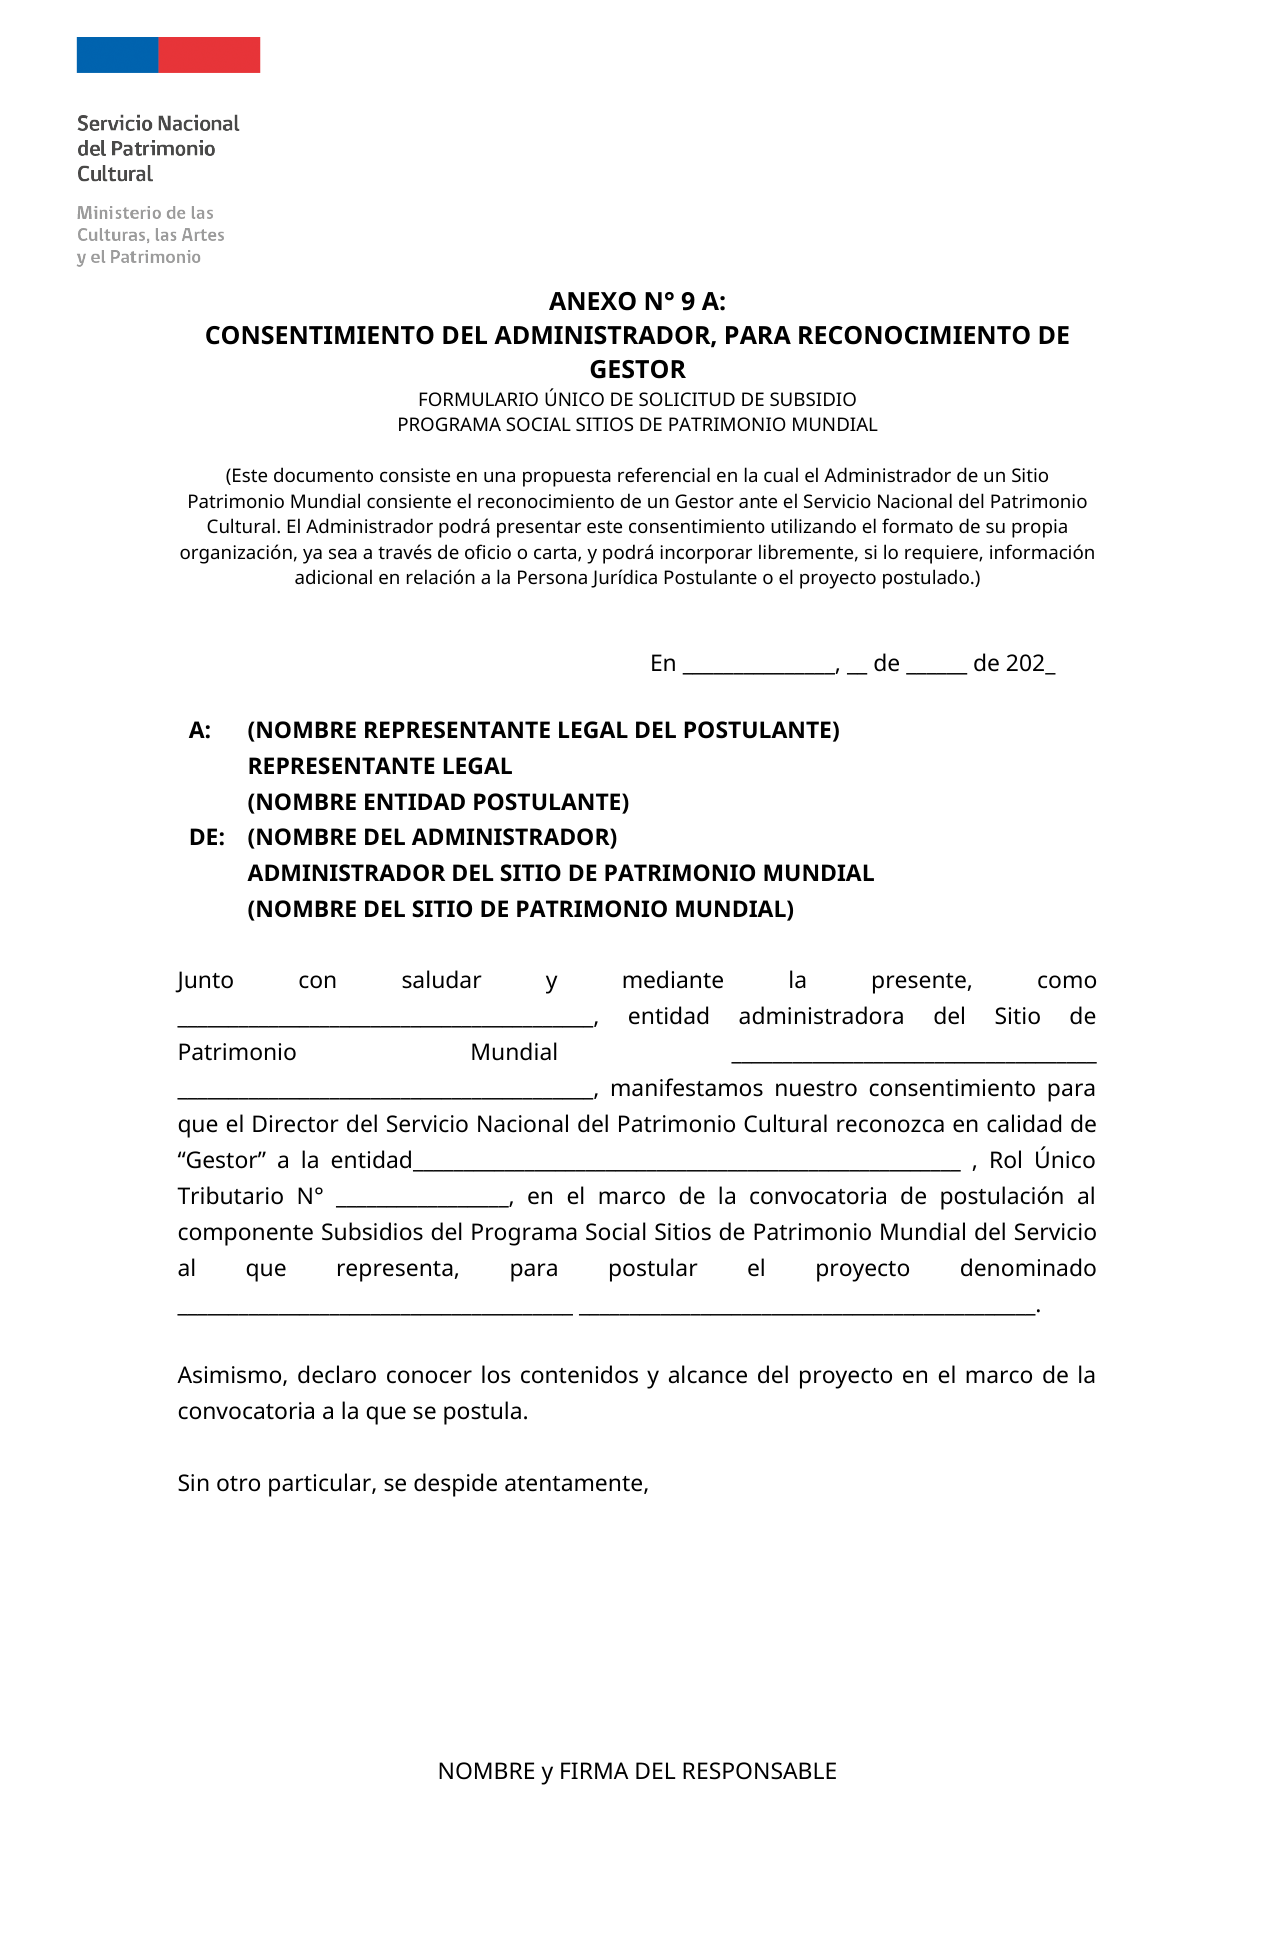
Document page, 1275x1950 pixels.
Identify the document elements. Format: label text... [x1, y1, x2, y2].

text PROGRAMA SOCIAL SITIOS DE PATRIMONIO MUNDIAL [177, 412, 1098, 437]
text (Este documento consiste en una propuesta referencial en la cual el Administrador de un Sitio Patrimonio Mundial consiente el reconocimiento de un Gestor ante el Servicio Nacional del Patrimonio Cultural. El Administrador podrá presentar este consentimiento utilizando el formato de su propia organización, ya sea a través de oficio o carta, y podrá incorporar libremente, si lo requiere, información adicional en relación a la Persona Jurídica Postulante o el proyecto postulado.) [177, 463, 1098, 590]
text Sin otro particular, se despide atentamente, [177, 1467, 1098, 1498]
table_header A: [177, 714, 236, 821]
picture [42, 37, 298, 296]
table_cell DE: [177, 821, 236, 928]
text ANEXO N° 9 A: [177, 284, 1098, 318]
text CONSENTIMIENTO DEL ADMINISTRADOR, PARA RECONOCIMIENTO DE GESTOR [177, 318, 1098, 386]
text Asimismo, declaro conocer los contenidos y alcance del proyecto en el marco de la convocatoria a la que se postula. [177, 1359, 1098, 1427]
text Junto con saludar y mediante la presente, como _________________________________________, entidad administradora del Sitio de Patrimonio Mundial ____________________________________ _________________________________________, manifestamos nuestro consentimiento para que el Director del Servicio Nacional del Patrimonio Cultural reconozca en calidad de “Gestor” a la entidad______________________________________________________ , Rol Único Tributario N° _________________, en el marco de la convocatoria de postulación al componente Subsidios del Programa Social Sitios de Patrimonio Mundial del Servicio al que representa, para postular el proyecto denominado _______________________________________ _____________________________________________. [177, 964, 1098, 1319]
text FORMULARIO ÚNICO DE SOLICITUD DE SUBSIDIO [177, 386, 1098, 412]
table_header (NOMBRE REPRESENTANTE LEGAL DEL POSTULANTE) REPRESENTANTE LEGAL (NOMBRE ENTIDAD POSTULANTE) [236, 714, 1097, 821]
text NOMBRE y FIRMA DEL RESPONSABLE [177, 1755, 1098, 1786]
table_cell (NOMBRE DEL ADMINISTRADOR) ADMINISTRADOR DEL SITIO DE PATRIMONIO MUNDIAL (NOMBRE DEL SITIO DE PATRIMONIO MUNDIAL) [236, 821, 1097, 928]
text En _______________, __ de ______ de 202_ [650, 647, 1098, 678]
